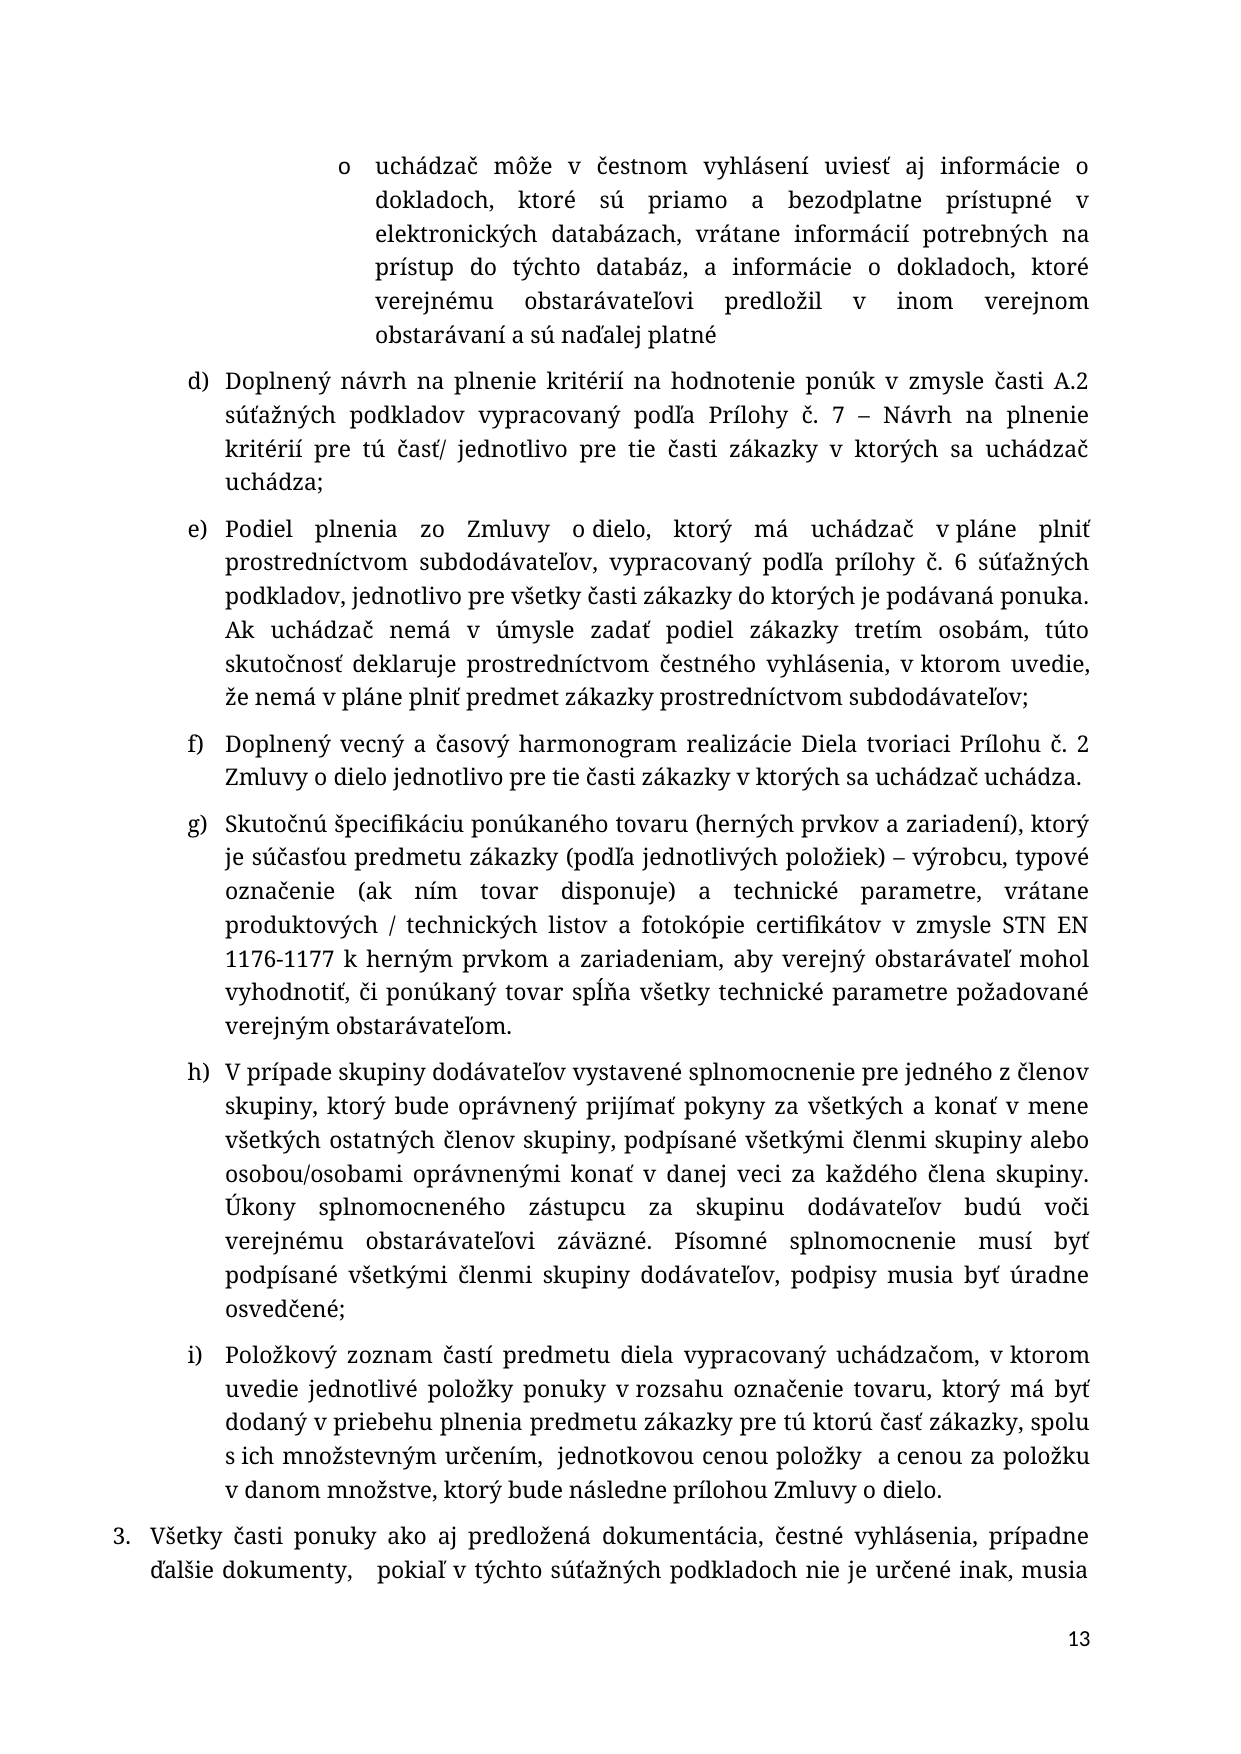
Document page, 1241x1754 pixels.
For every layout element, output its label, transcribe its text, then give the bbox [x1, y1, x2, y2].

list V prípade skupiny dodávateľov vystavené splnomocnenie pre jedného z členov skupiny, ktorý bude oprávnený prijímať pokyny za všetkých a konať v mene všetkých ostatných členov skupiny, podpísané všetkými členmi skupiny alebo osobou/osobami oprávnenými konať v danej veci za každého člena skupiny. Úkony splnomocneného zástupcu za skupinu dodávateľov budú voči verejnému obstarávateľovi záväzné. Písomné splnomocnenie musí byť podpísané všetkými členmi skupiny dodávateľov, podpisy musia byť úradne osvedčené; [187, 1056, 1090, 1324]
list uchádzač môže v čestnom vyhlásení uviesť aj informácie o dokladoch, ktoré sú priamo a bezodplatne prístupné v elektronických databázach, vrátane informácií potrebných na prístup do týchto databáz, a informácie o dokladoch, ktoré verejnému obstarávateľovi predložil v inom verejnom obstarávaní a sú naďalej platné [337, 150, 1090, 350]
list Skutočnú špecifikáciu ponúkaného tovaru (herných prvkov a zariadení), ktorý je súčasťou predmetu zákazky (podľa jednotlivých položiek) – výrobcu, typové označenie (ak ním tovar disponuje) a technické parametre, vrátane produktových / technických listov a fotokópie certifikátov v zmysle STN EN 1176-1177 k herným prvkom a zariadeniam, aby verejný obstarávateľ mohol vyhodnotiť, či ponúkaný tovar spĺňa všetky technické parametre požadované verejným obstarávateľom. [187, 808, 1090, 1041]
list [112, 1520, 1090, 1585]
list Položkový zoznam častí predmetu diela vypracovaný uchádzačom, v ktorom uvedie jednotlivé položky ponuky v rozsahu označenie tovaru, ktorý má byť dodaný v priebehu plnenia predmetu zákazky pre tú ktorú časť zákazky, spolu s ich množstevným určením, jednotkovou cenou položky a cenou za položku v danom množstve, ktorý bude následne prílohou Zmluvy o dielo. [187, 1339, 1090, 1505]
list Doplnený vecný a časový harmonogram realizácie Diela tvoriaci Prílohu č. 2 Zmluvy o dielo jednotlivo pre tie časti zákazky v ktorých sa uchádzač uchádza. [187, 728, 1090, 793]
list Podiel plnenia zo Zmluvy o dielo, ktorý má uchádzač v pláne plniť prostredníctvom subdodávateľov, vypracovaný podľa prílohy č. 6 súťažných podkladov, jednotlivo pre všetky časti zákazky do ktorých je podávaná ponuka. Ak uchádzač nemá v úmysle zadať podiel zákazky tretím osobám, túto skutočnosť deklaruje prostredníctvom čestného vyhlásenia, v ktorom uvedie, že nemá v pláne plniť predmet zákazky prostredníctvom subdodávateľov; [187, 513, 1090, 713]
list Doplnený návrh na plnenie kritérií na hodnotenie ponúk v zmysle časti A.2 súťažných podkladov vypracovaný podľa Prílohy č. 7 – Návrh na plnenie kritérií pre tú časť/ jednotlivo pre tie časti zákazky v ktorých sa uchádzač uchádza; [187, 365, 1090, 498]
